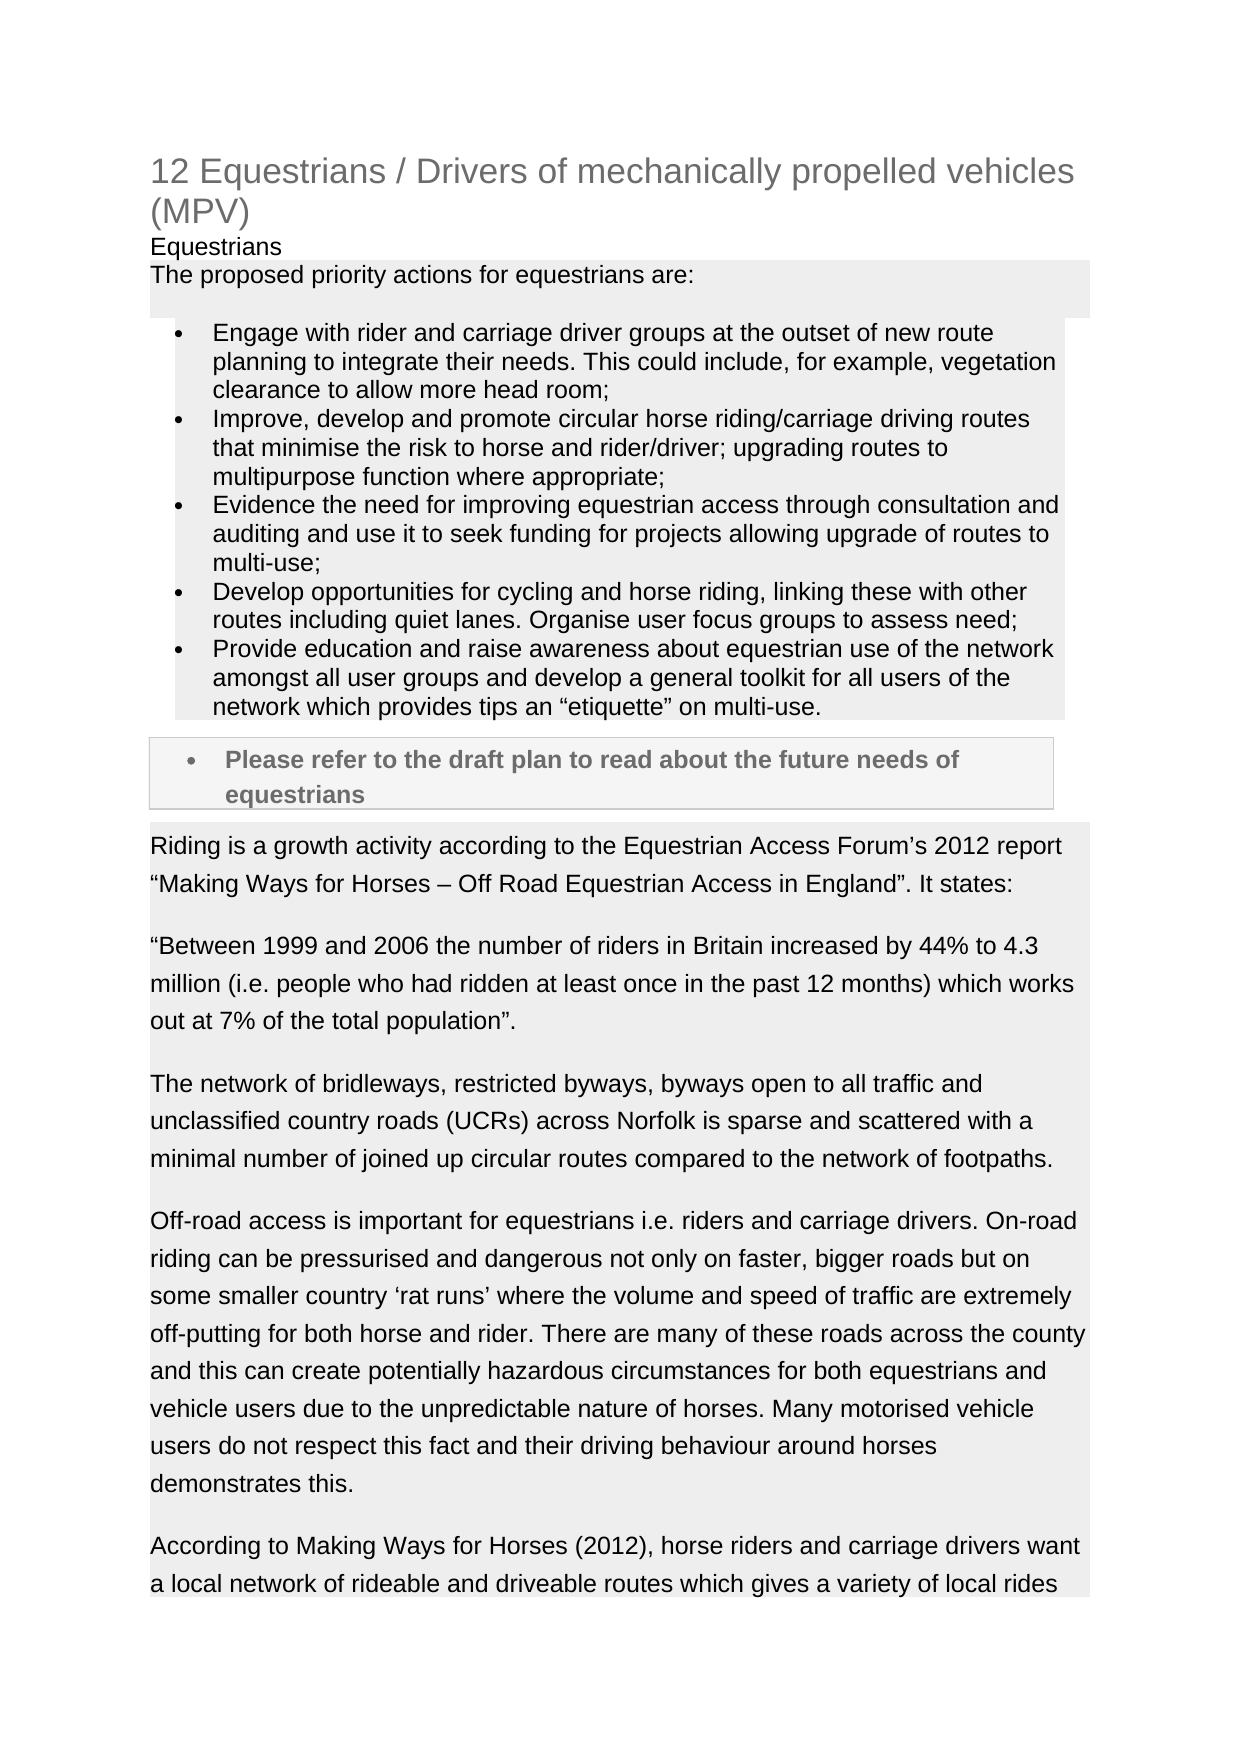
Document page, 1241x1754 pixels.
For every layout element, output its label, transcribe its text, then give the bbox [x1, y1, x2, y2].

list Provide education and raise awareness about equestrian use of the network amongst all user groups and develop a general toolkit for all users of the network which provides tips an “etiquette” on multi-use. [175, 634, 1065, 720]
list Engage with rider and carriage driver groups at the outset of new route planning to integrate their needs. This could include, for example, vegetation clearance to allow more head room; [175, 318, 1065, 404]
list Please refer to the draft plan to read about the future needs of equestrians [150, 738, 1053, 808]
text The proposed priority actions for equestrians are: [150, 260, 1090, 289]
list Improve, develop and promote circular horse riding/carriage driving routes that minimise the risk to horse and rider/driver; upgrading routes to multipurpose function where appropriate; [175, 404, 1065, 490]
text The network of bridleways, restricted byways, byways open to all traffic and unclassified country roads (UCRs) across Norfolk is sparse and scattered with a minimal number of joined up circular routes compared to the network of footpaths. [150, 1060, 1090, 1172]
text “Between 1999 and 2006 the number of riders in Britain increased by 44% to 4.3 million (i.e. people who had ridden at least once in the past 12 months) which works out at 7% of the total population”. [150, 922, 1090, 1035]
text 12 Equestrians / Drivers of mechanically propelled vehicles (MPV) [150, 150, 1090, 231]
text Off-road access is important for equestrians i.e. riders and carriage drivers. On-road riding can be pressurised and dangerous not only on faster, bigger roads but on some smaller country ‘rat runs’ where the volume and speed of traffic are extremely off-putting for both horse and rider. There are many of these roads across the county and this can create potentially hazardous circumstances for both equestrians and vehicle users due to the unpredictable nature of horses. Many motorised vehicle users do not respect this fact and their driving behaviour around horses demonstrates this. [150, 1197, 1090, 1497]
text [150, 1522, 1090, 1597]
text Equestrians [150, 231, 1090, 260]
list Evidence the need for improving equestrian access through consultation and auditing and use it to seek funding for projects allowing upgrade of routes to multi-use; [175, 490, 1065, 576]
text Riding is a growth activity according to the Equestrian Access Forum’s 2012 report “Making Ways for Horses – Off Road Equestrian Access in England”. It states: [150, 822, 1090, 897]
list Develop opportunities for cycling and horse riding, linking these with other routes including quiet lanes. Organise user focus groups to assess need; [175, 576, 1065, 634]
